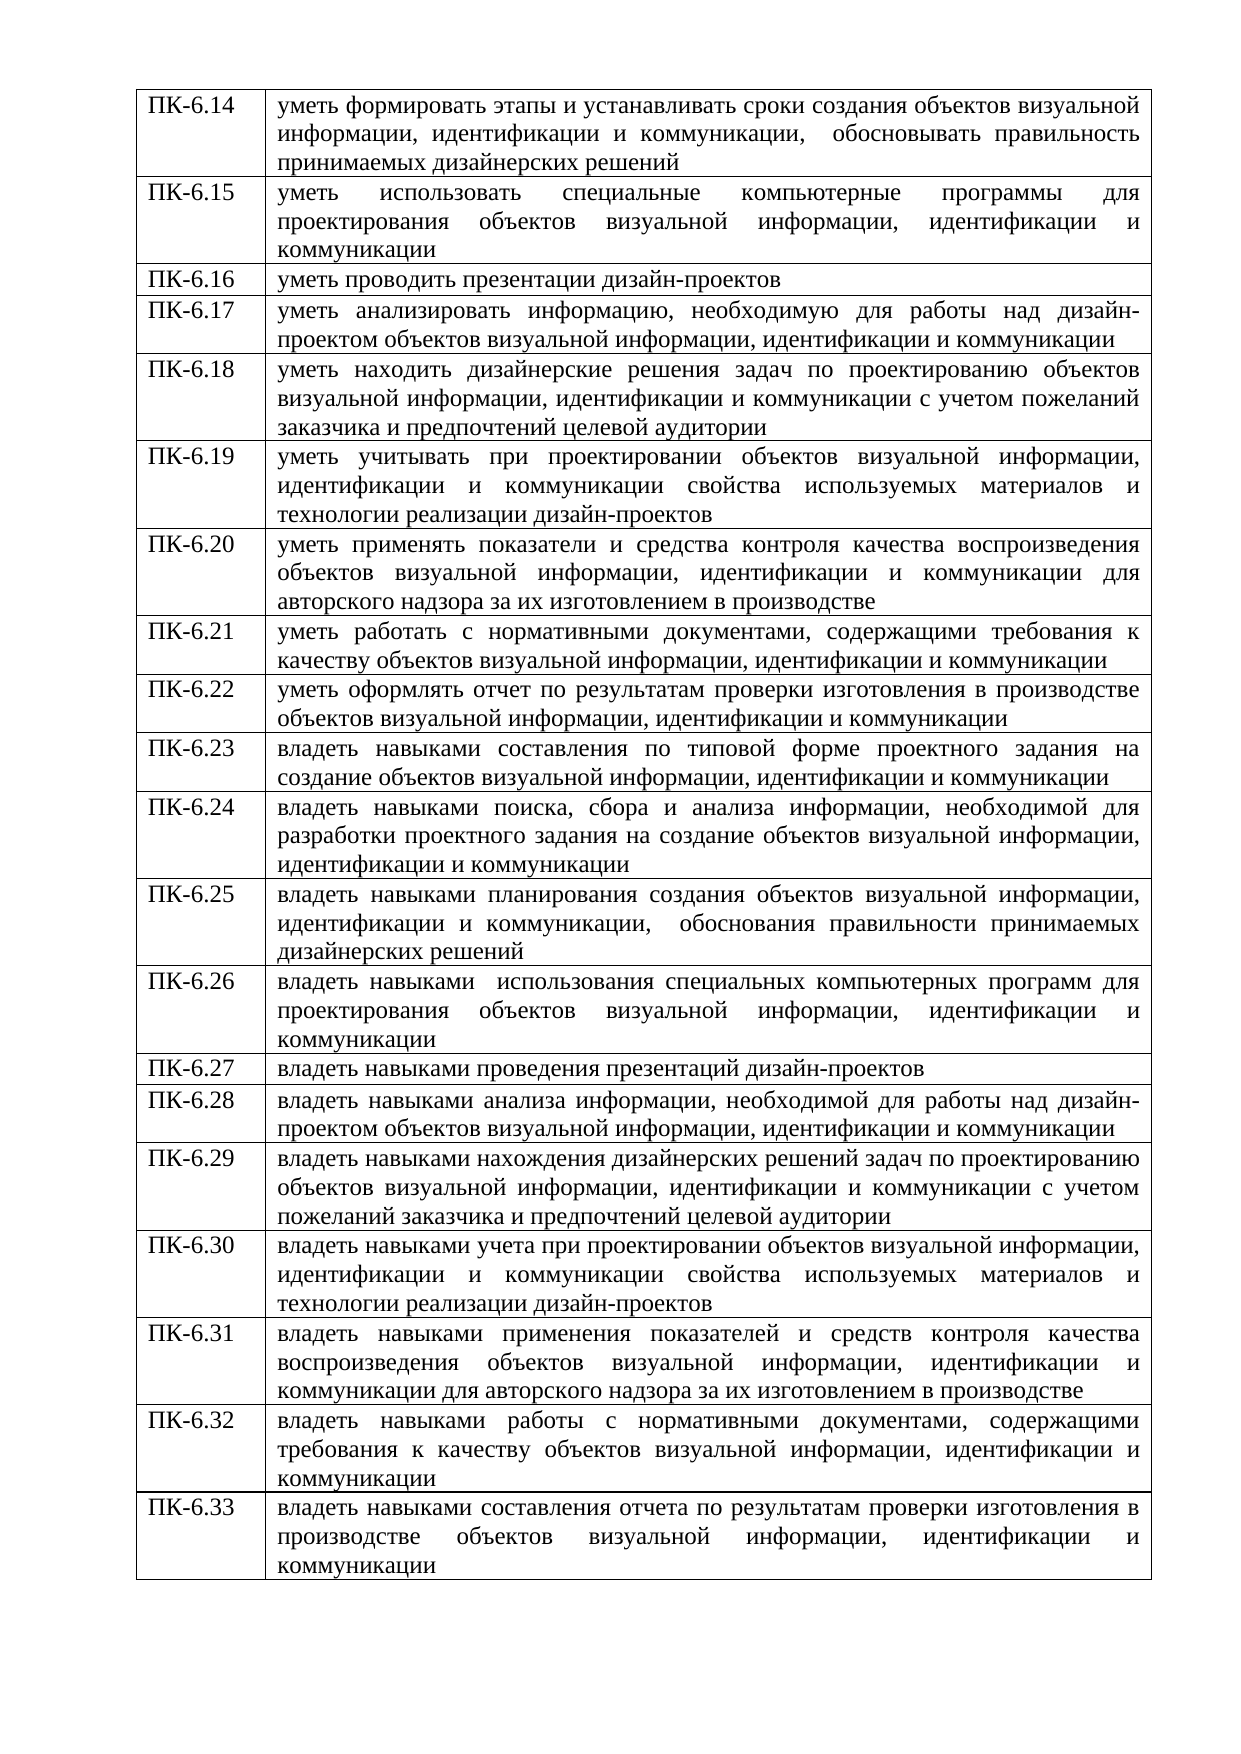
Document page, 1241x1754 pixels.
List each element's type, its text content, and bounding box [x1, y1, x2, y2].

table_cell уметь работать с нормативными документами, содержащими требования к качеству объектов визуальной информации, идентификации и коммуникации [266, 616, 1151, 673]
table_cell владеть навыками составления по типовой форме проектного задания на создание объектов визуальной информации, идентификации и коммуникации [266, 733, 1151, 791]
table_cell ПК-6.18 [137, 354, 265, 440]
table_cell владеть навыками поиска, сбора и анализа информации, необходимой для разработки проектного задания на создание объектов визуальной информации, идентификации и коммуникации [266, 792, 1151, 878]
table_cell владеть навыками анализа информации, необходимой для работы над дизайн-проектом объектов визуальной информации, идентификации и коммуникации [266, 1085, 1151, 1142]
table_cell уметь учитывать при проектировании объектов визуальной информации, идентификации и коммуникации свойства используемых материалов и технологии реализации дизайн-проектов [266, 441, 1151, 528]
table_cell ПК-6.22 [137, 675, 265, 732]
table_cell ПК-6.19 [137, 441, 265, 528]
table_cell уметь применять показатели и средства контроля качества воспроизведения объектов визуальной информации, идентификации и коммуникации для авторского надзора за их изготовлением в производстве [266, 529, 1151, 615]
table_cell ПК-6.29 [137, 1143, 265, 1229]
table_cell ПК-6.14 [137, 90, 265, 176]
table_cell владеть навыками учета при проектировании объектов визуальной информации, идентификации и коммуникации свойства используемых материалов и технологии реализации дизайн-проектов [266, 1231, 1151, 1317]
table_cell ПК-6.30 [137, 1231, 265, 1317]
table_cell уметь анализировать информацию, необходимую для работы над дизайн-проектом объектов визуальной информации, идентификации и коммуникации [266, 296, 1151, 353]
table_cell уметь использовать специальные компьютерные программы для проектирования объектов визуальной информации, идентификации и коммуникации [266, 177, 1151, 263]
table_cell ПК-6.24 [137, 792, 265, 878]
table_cell ПК-6.33 [137, 1493, 265, 1579]
table_cell ПК-6.27 [137, 1054, 265, 1084]
table_cell владеть навыками проведения презентаций дизайн-проектов [266, 1054, 1151, 1084]
table_cell уметь проводить презентации дизайн-проектов [266, 264, 1151, 294]
table_cell владеть навыками нахождения дизайнерских решений задач по проектированию объектов визуальной информации, идентификации и коммуникации с учетом пожеланий заказчика и предпочтений целевой аудитории [266, 1143, 1151, 1229]
table_cell ПК-6.25 [137, 879, 265, 965]
table_cell уметь формировать этапы и устанавливать сроки создания объектов визуальной информации, идентификации и коммуникации, обосновывать правильность принимаемых дизайнерских решений [266, 90, 1151, 176]
table_cell ПК-6.31 [137, 1318, 265, 1404]
table_cell ПК-6.17 [137, 296, 265, 353]
table_cell уметь оформлять отчет по результатам проверки изготовления в производстве объектов визуальной информации, идентификации и коммуникации [266, 675, 1151, 732]
table_cell ПК-6.20 [137, 529, 265, 615]
table_cell уметь находить дизайнерские решения задач по проектированию объектов визуальной информации, идентификации и коммуникации с учетом пожеланий заказчика и предпочтений целевой аудитории [266, 354, 1151, 440]
table_cell владеть навыками использования специальных компьютерных программ для проектирования объектов визуальной информации, идентификации и коммуникации [266, 966, 1151, 1052]
table_cell владеть навыками составления отчета по результатам проверки изготовления в производстве объектов визуальной информации, идентификации и коммуникации [266, 1493, 1151, 1579]
table_cell ПК-6.15 [137, 177, 265, 263]
table_cell ПК-6.28 [137, 1085, 265, 1142]
table_cell ПК-6.16 [137, 264, 265, 294]
table_cell владеть навыками применения показателей и средств контроля качества воспроизведения объектов визуальной информации, идентификации и коммуникации для авторского надзора за их изготовлением в производстве [266, 1318, 1151, 1404]
table_cell ПК-6.23 [137, 733, 265, 791]
table_cell ПК-6.21 [137, 616, 265, 673]
table_cell ПК-6.26 [137, 966, 265, 1052]
table_cell владеть навыками планирования создания объектов визуальной информации, идентификации и коммуникации, обоснования правильности принимаемых дизайнерских решений [266, 879, 1151, 965]
table_cell ПК-6.32 [137, 1405, 265, 1491]
table_cell владеть навыками работы с нормативными документами, содержащими требования к качеству объектов визуальной информации, идентификации и коммуникации [266, 1405, 1151, 1491]
